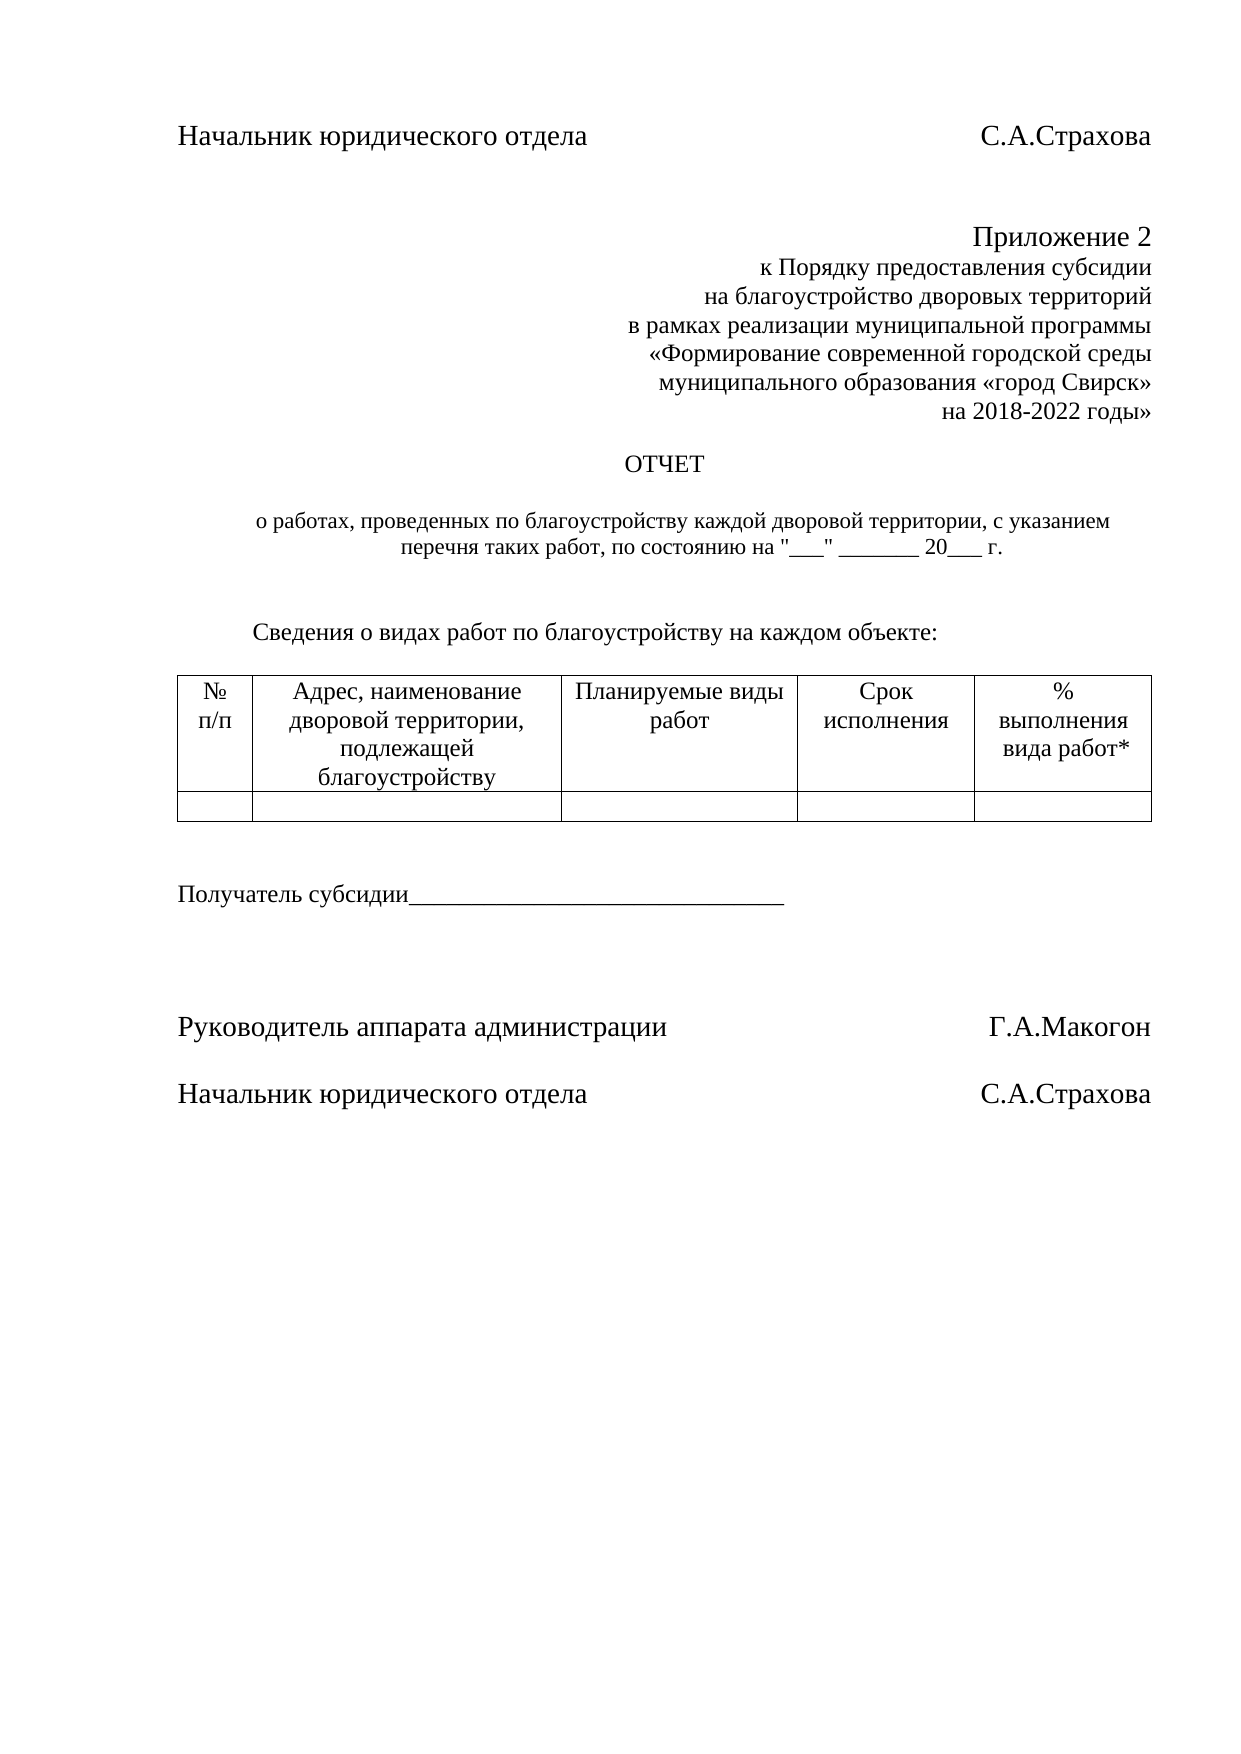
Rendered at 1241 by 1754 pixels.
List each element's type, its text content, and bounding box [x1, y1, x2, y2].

text к Порядку предоставления субсидии [177, 252, 1152, 281]
table_header Планируемые виды работ [562, 676, 797, 791]
list о работах, проведенных по благоустройству каждой дворовой территории, с указанием перечня таких работ, по состоянию на "___" _______ 20___ г. [215, 507, 1152, 559]
text Начальник юридического отдела С.А.Страхова [177, 1076, 1152, 1109]
text муниципального образования «город Свирск» [177, 367, 1152, 396]
text в рамках реализации муниципальной программы [177, 310, 1152, 338]
text ОТЧЕТ [177, 449, 1152, 478]
text Руководитель аппарата администрации Г.А.Макогон [177, 1009, 1152, 1042]
table_header № п/п [178, 676, 252, 791]
text Приложение 2 [177, 219, 1152, 252]
text Получатель субсидии______________________________ [177, 879, 1152, 908]
table_header % выполнения вида работ* [975, 676, 1151, 791]
table_cell [562, 792, 797, 821]
text на 2018-2022 годы» [177, 396, 1152, 425]
table_header Срок исполнения [798, 676, 974, 791]
table_cell [178, 792, 252, 821]
table_header Адрес, наименование дворовой территории, подлежащей благоустройству [253, 676, 561, 791]
text «Формирование современной городской среды [177, 338, 1152, 367]
table_cell [798, 792, 974, 821]
text на благоустройство дворовых территорий [177, 281, 1152, 310]
text Начальник юридического отдела С.А.Страхова [177, 118, 1152, 152]
table_cell [253, 792, 561, 821]
text Сведения о видах работ по благоустройству на каждом объекте: [252, 617, 1152, 646]
table_cell [975, 792, 1151, 821]
